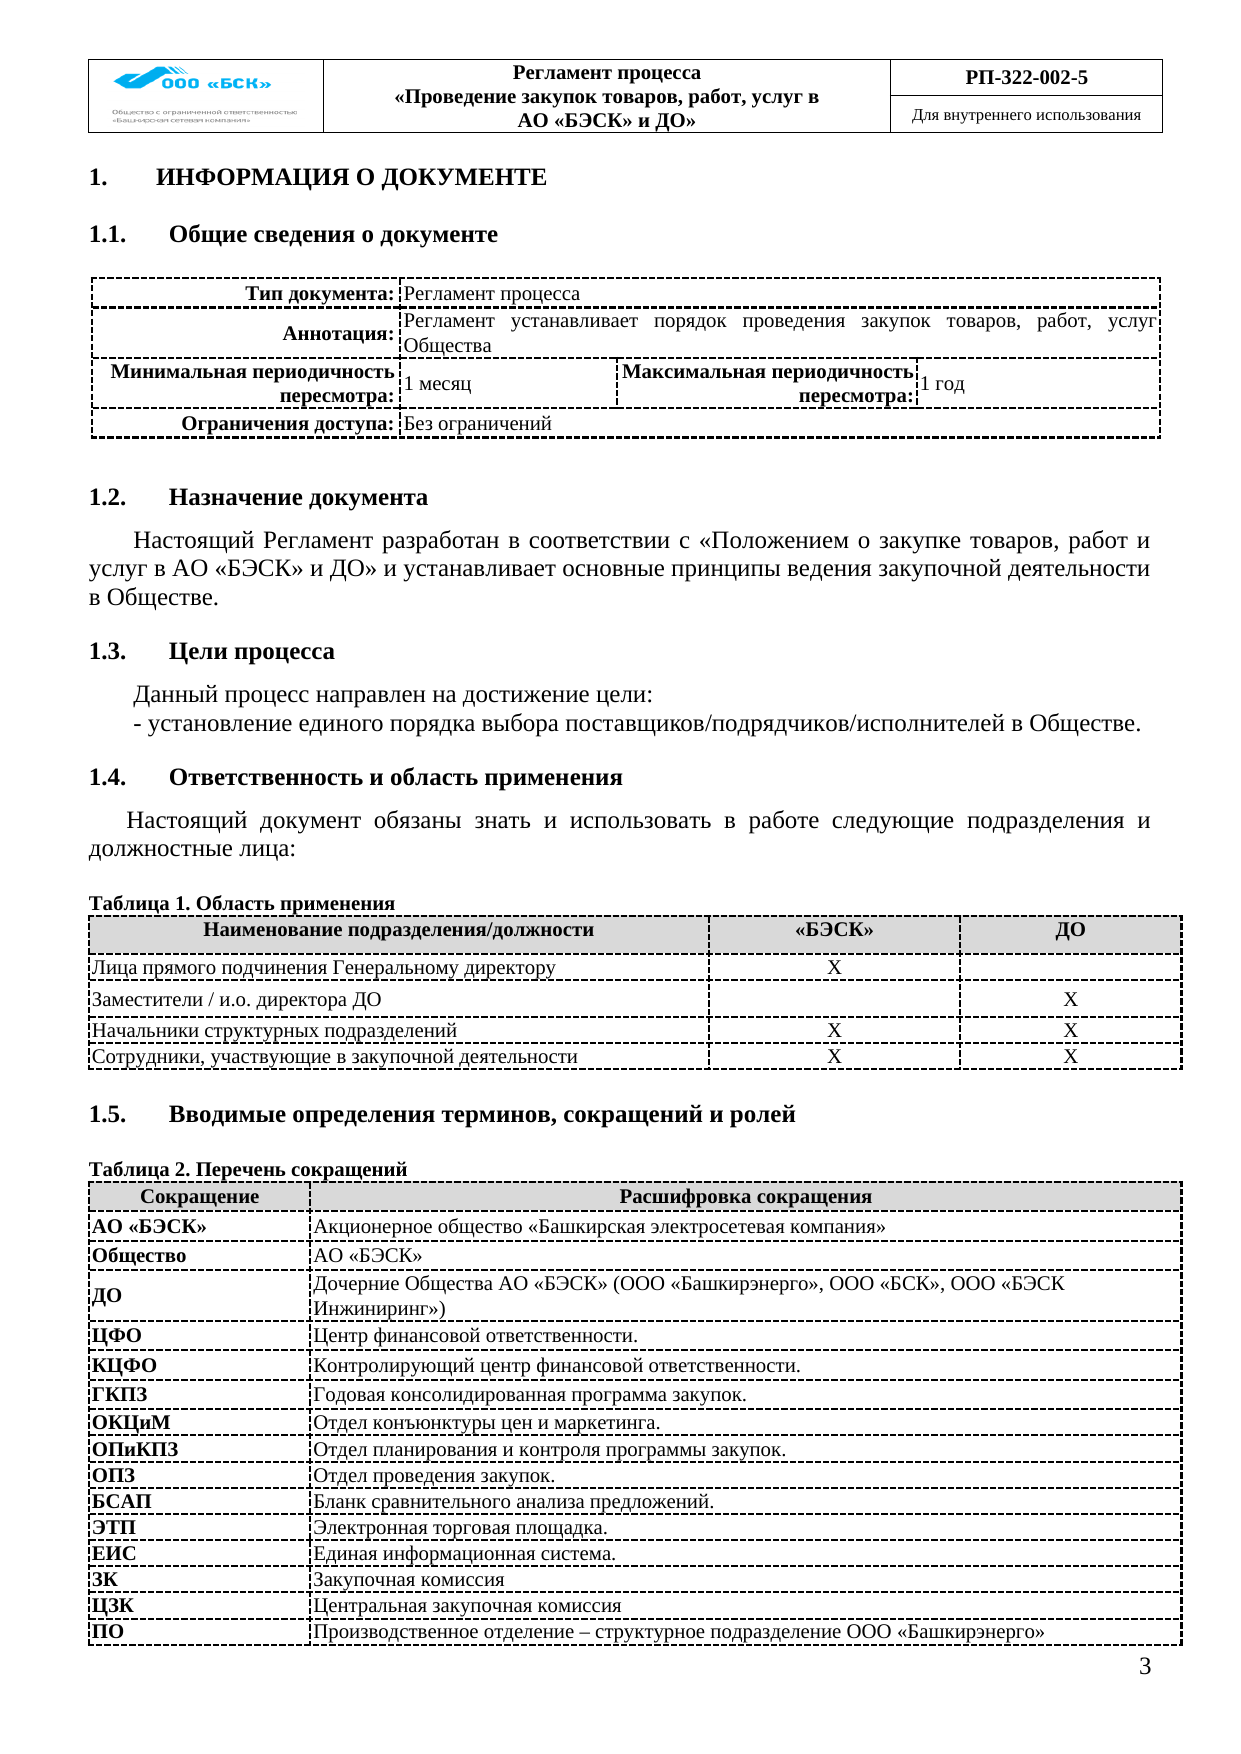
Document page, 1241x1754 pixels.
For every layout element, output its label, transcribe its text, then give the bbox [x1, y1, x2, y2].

table_cell Годовая консолидированная программа закупок. [310, 1379, 1181, 1408]
list Вводимые определения терминов, сокращений и ролей [89, 1099, 1152, 1128]
text Информация о документе [89, 162, 1152, 191]
table_header Наименование подразделения/должности [89, 915, 709, 953]
text Настоящий документ обязаны знать и использовать в работе следующие подразделения и должностные лица: [89, 805, 1152, 862]
table_cell ОКЦиМ [89, 1408, 310, 1434]
text Данный процесс направлен на достижение цели: [89, 679, 1152, 708]
table_cell Лица прямого подчинения Генеральному директору [89, 953, 709, 979]
table_cell Ограничения доступа: [92, 407, 400, 436]
table_cell Отдел планирования и контроля программы закупок. [310, 1434, 1181, 1461]
table_cell ДО [89, 1269, 310, 1319]
table_header Регламент процесса [400, 277, 1160, 306]
table_cell ОПиКПЗ [89, 1434, 310, 1461]
list Цели процесса [89, 636, 1152, 665]
table_cell ЦЗК [89, 1591, 310, 1617]
table_cell ЭТП [89, 1513, 310, 1539]
table_cell Регламент устанавливает порядок проведения закупок товаров, работ, услуг Общества [400, 306, 1160, 357]
table_cell ГКПЗ [89, 1379, 310, 1408]
table_cell Минимальная периодичность пересмотра: [92, 357, 400, 407]
table_cell Общество [89, 1240, 310, 1269]
table_cell Заместители / и.о. директора ДО [89, 979, 709, 1016]
table_cell Х [960, 979, 1181, 1016]
table_header ДО [960, 915, 1181, 953]
table_cell Центральная закупочная комиссия [310, 1591, 1181, 1617]
table_cell [709, 979, 960, 1016]
table_header Сокращение [89, 1181, 310, 1210]
table_cell АО «БЭСК» [310, 1240, 1181, 1269]
table_cell Дочерние Общества АО «БЭСК» (ООО «Башкирэнерго», ООО «БСК», ООО «БЭСК Инжиниринг») [310, 1269, 1181, 1319]
table_cell Бланк сравнительного анализа предложений. [310, 1487, 1181, 1513]
table_cell 1 месяц [400, 357, 617, 407]
table_cell Без ограничений [400, 407, 1160, 436]
table_cell Отдел проведения закупок. [310, 1461, 1181, 1487]
list Общие сведения о документе [89, 219, 1152, 248]
text Настоящий Регламент разработан в соответствии с «Положением о закупке товаров, работ и услуг в АО «БЭСК» и ДО» и устанавливает основные принципы ведения закупочной деятельности в Обществе. [89, 525, 1151, 611]
table_cell Начальники структурных подразделений [89, 1016, 709, 1042]
table_cell Единая информационная система. [310, 1539, 1181, 1565]
table_cell КЦФО [89, 1349, 310, 1379]
text - установление единого порядка выбора поставщиков/подрядчиков/исполнителей в Обществе. [89, 708, 1152, 737]
table_cell БСАП [89, 1487, 310, 1513]
table_cell Максимальная периодичность пересмотра: [617, 357, 917, 407]
table_cell Контролирующий центр финансовой ответственности. [310, 1349, 1181, 1379]
table_cell Закупочная комиссия [310, 1565, 1181, 1591]
picture [106, 65, 306, 127]
table_cell ЗК [89, 1565, 310, 1591]
table_cell 1 год [917, 357, 1160, 407]
table_cell Центр финансовой ответственности. [310, 1320, 1181, 1349]
table_cell Электронная торговая площадка. [310, 1513, 1181, 1539]
table_cell Производственное отделение – структурное подразделение ООО «Башкирэнерго» [310, 1618, 1181, 1643]
table_cell [960, 953, 1181, 979]
table_cell ЦФО [89, 1320, 310, 1349]
list Назначение документа [89, 482, 1152, 510]
text Таблица 2. Перечень сокращений [89, 1156, 1152, 1181]
table_header Тип документа: [92, 277, 400, 306]
table_cell Х [960, 1042, 1181, 1068]
text Таблица 1. Область применения [89, 891, 1152, 915]
table_cell Аннотация: [92, 306, 400, 357]
table_header Расшифровка сокращения [310, 1181, 1181, 1210]
table_cell Акционерное общество «Башкирская электросетевая компания» [310, 1210, 1181, 1240]
table_header «БЭСК» [709, 915, 960, 953]
table_cell ОПЗ [89, 1461, 310, 1487]
table_cell АО «БЭСК» [89, 1210, 310, 1240]
table_cell ЕИС [89, 1539, 310, 1565]
table_cell Х [709, 1042, 960, 1068]
table_cell Х [960, 1016, 1181, 1042]
table_cell Отдел конъюнктуры цен и маркетинга. [310, 1408, 1181, 1434]
table_cell ПО [89, 1618, 310, 1643]
table_cell Х [709, 953, 960, 979]
list Ответственность и область применения [89, 762, 1152, 790]
table_cell Х [709, 1016, 960, 1042]
table_cell Сотрудники, участвующие в закупочной деятельности [89, 1042, 709, 1068]
